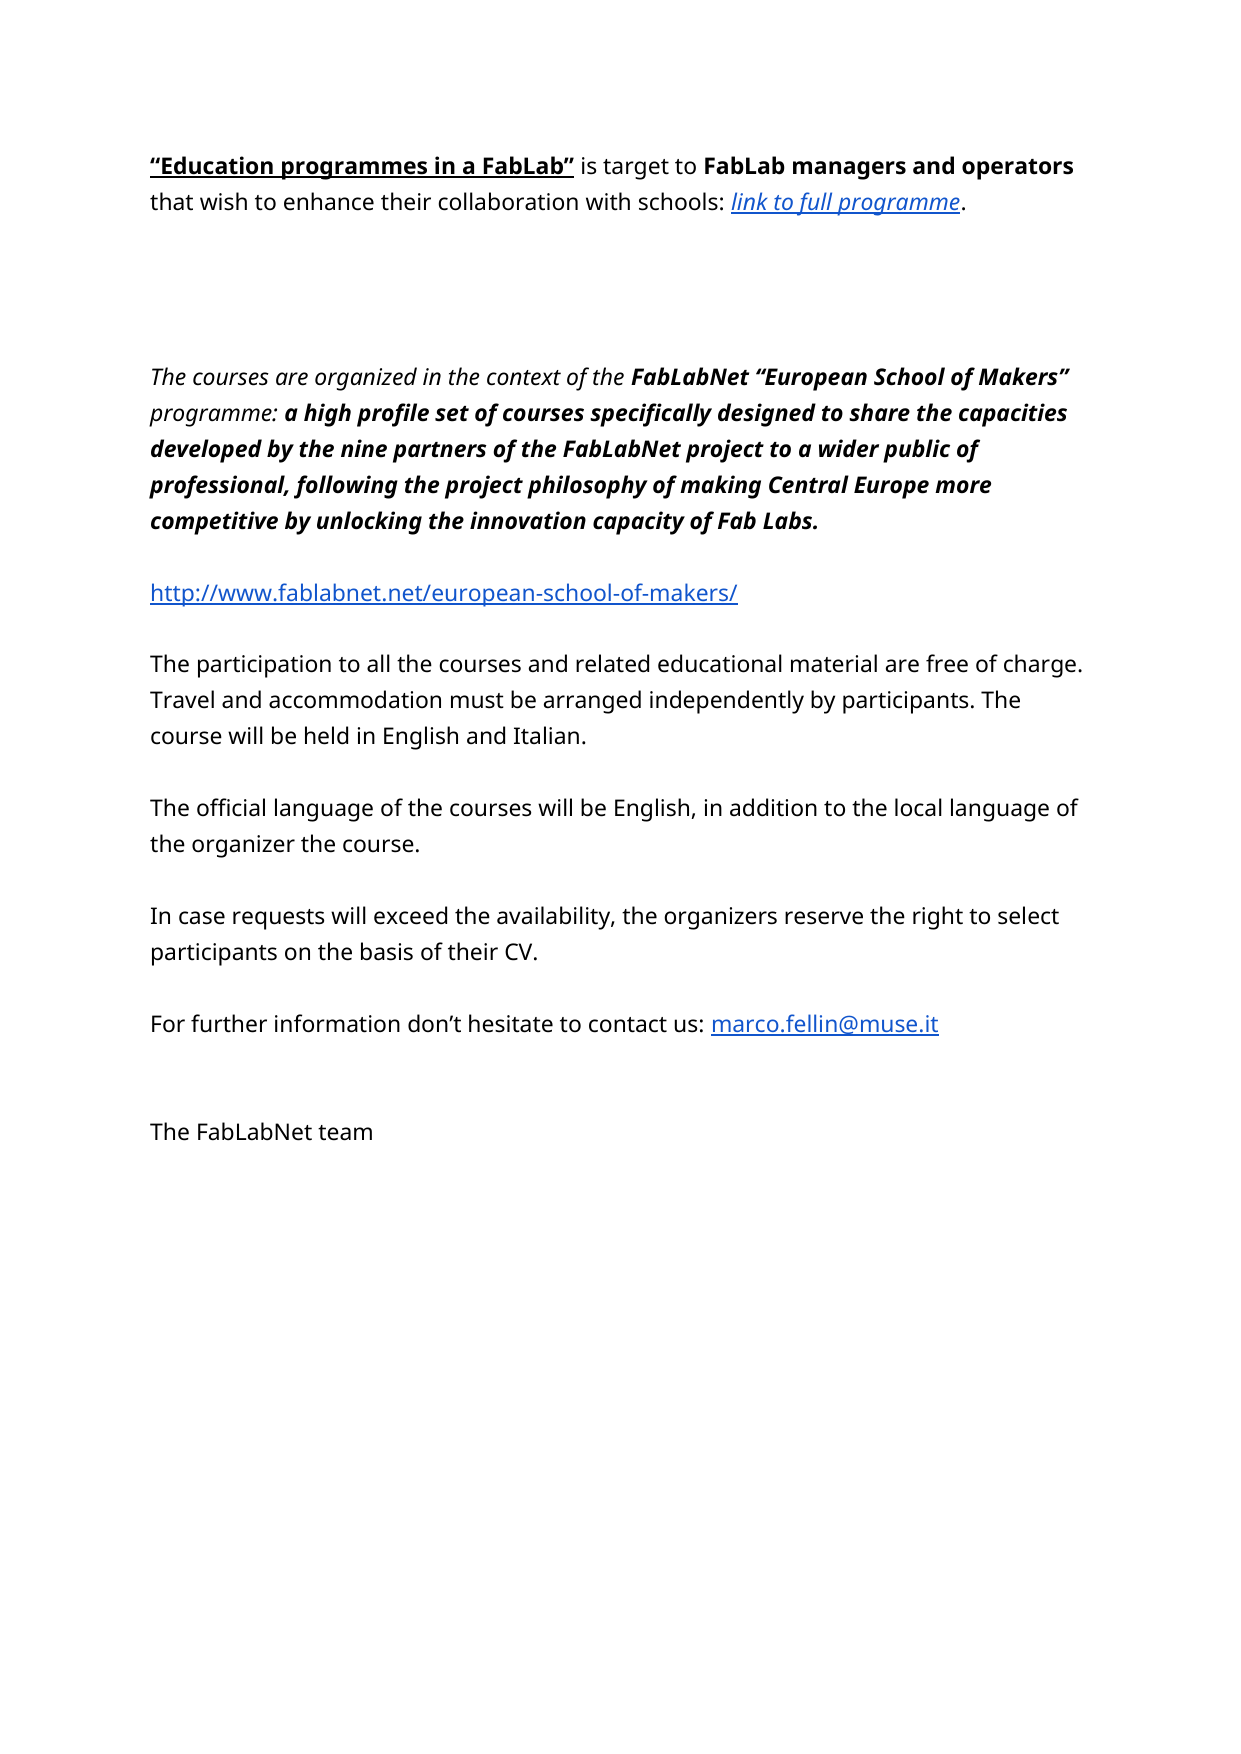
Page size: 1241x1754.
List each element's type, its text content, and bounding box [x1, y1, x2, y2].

text The official language of the courses will be English, in addition to the local language of the organizer the course. [150, 792, 1090, 859]
text For further information don’t hesitate to contact us: marco.fellin@muse.it [150, 1008, 1090, 1039]
text “Education programmes in a FabLab” is target to FabLab managers and operators that wish to enhance their collaboration with schools: link to full programme. [150, 150, 1090, 217]
text The courses are organized in the context of the FabLabNet “European School of Makers” programme: a high profile set of courses specifically designed to share the capacities developed by the nine partners of the FabLabNet project to a wider public of professional, following the project philosophy of making Central Europe more competitive by unlocking the innovation capacity of Fab Labs. [150, 361, 1090, 536]
text In case requests will exceed the availability, the organizers reserve the right to select participants on the basis of their CV. [150, 900, 1090, 967]
text The participation to all the courses and related educational material are free of charge. Travel and accommodation must be arranged independently by participants. The course will be held in English and Italian. [150, 648, 1090, 752]
text http://www.fablabnet.net/european-school-of-makers/ [150, 577, 1090, 608]
text The FabLabNet team [150, 1116, 1090, 1147]
